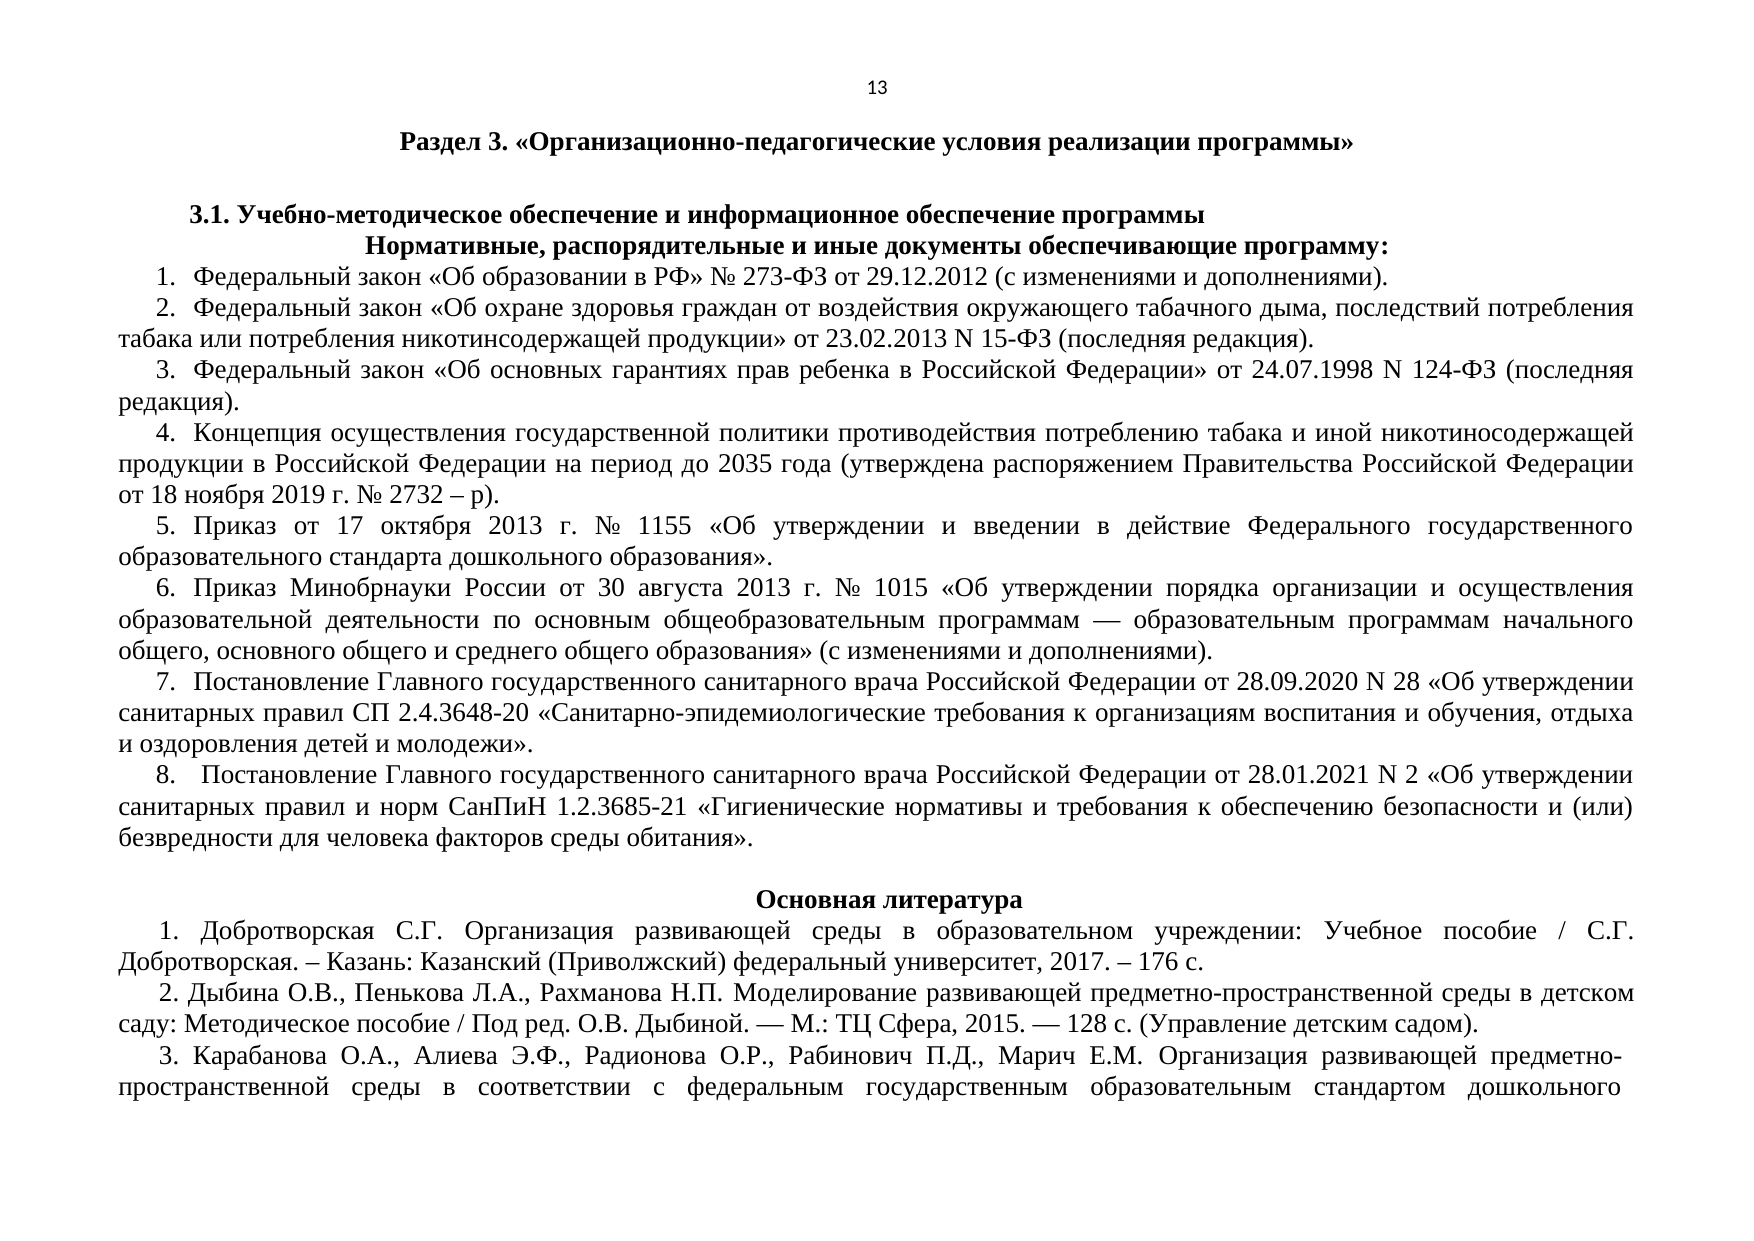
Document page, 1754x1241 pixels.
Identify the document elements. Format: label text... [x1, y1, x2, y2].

text 2. Дыбина О.В., Пенькова Л.А., Рахманова Н.П. Моделирование развивающей предметно-пространственной среды в детском саду: Методическое пособие / Под ред. О.В. Дыбиной. — М.: ТЦ Сфера, 2015. — 128 с. (Управление детским садом). [118, 976, 1636, 1039]
list Федеральный закон «Об образовании в РФ» № 273-ФЗ от 29.12.2012 (с изменениями и дополнениями). [118, 260, 1636, 291]
text Основная литература [156, 883, 1623, 914]
list Приказ от 17 октября 2013 г. № 1155 «Об утверждении и введении в действие Федерального государственного образовательного стандарта дошкольного образования». [118, 509, 1636, 572]
subtitle Раздел 3. «Организационно-педагогические условия реализации программы» [118, 125, 1636, 156]
text 3.1. Учебно-методическое обеспечение и информационное обеспечение программы [118, 198, 1636, 229]
list Концепция осуществления государственной политики противодействия потреблению табака и иной никотиносодержащей продукции в Российской Федерации на период до 2035 года (утверждена распоряжением Правительства Российской Федерации от 18 ноября 2019 г. № 2732 – р). [118, 416, 1636, 509]
list Постановление Главного государственного санитарного врача Российской Федерации от 28.09.2020 N 28 «Об утверждении санитарных правил СП 2.4.3648-20 «Санитарно-эпидемиологические требования к организациям воспитания и обучения, отдыха и оздоровления детей и молодежи». [118, 665, 1636, 758]
list Федеральный закон «Об охране здоровья граждан от воздействия окружающего табачного дыма, последствий потребления табака или потребления никотинсодержащей продукции» от 23.02.2013 N 15-ФЗ (последняя редакция). [118, 291, 1636, 353]
list Постановление Главного государственного санитарного врача Российской Федерации от 28.01.2021 N 2 «Об утверждении санитарных правил и норм СанПиН 1.2.3685-21 «Гигиенические нормативы и требования к обеспечению безопасности и (или) безвредности для человека факторов среды обитания». [118, 758, 1636, 852]
list Приказ Минобрнауки России от 30 августа 2013 г. № 1015 «Об утверждении порядка организации и осуществления образовательной деятельности по основным общеобразовательным программам — образовательным программам начального общего, основного общего и среднего общего образования» (с изменениями и дополнениями). [118, 572, 1636, 665]
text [118, 1039, 1623, 1101]
text Нормативные, распорядительные и иные документы обеспечивающие программу: [118, 229, 1636, 260]
text 1. Добротворская С.Г. Организация развивающей среды в образовательном учреждении: Учебное пособие / С.Г. Добротворская. – Казань: Казанский (Приволжский) федеральный университет, 2017. – 176 с. [118, 914, 1636, 976]
list Федеральный закон «Об основных гарантиях прав ребенка в Российской Федерации» от 24.07.1998 N 124-ФЗ (последняя редакция). [118, 353, 1636, 416]
